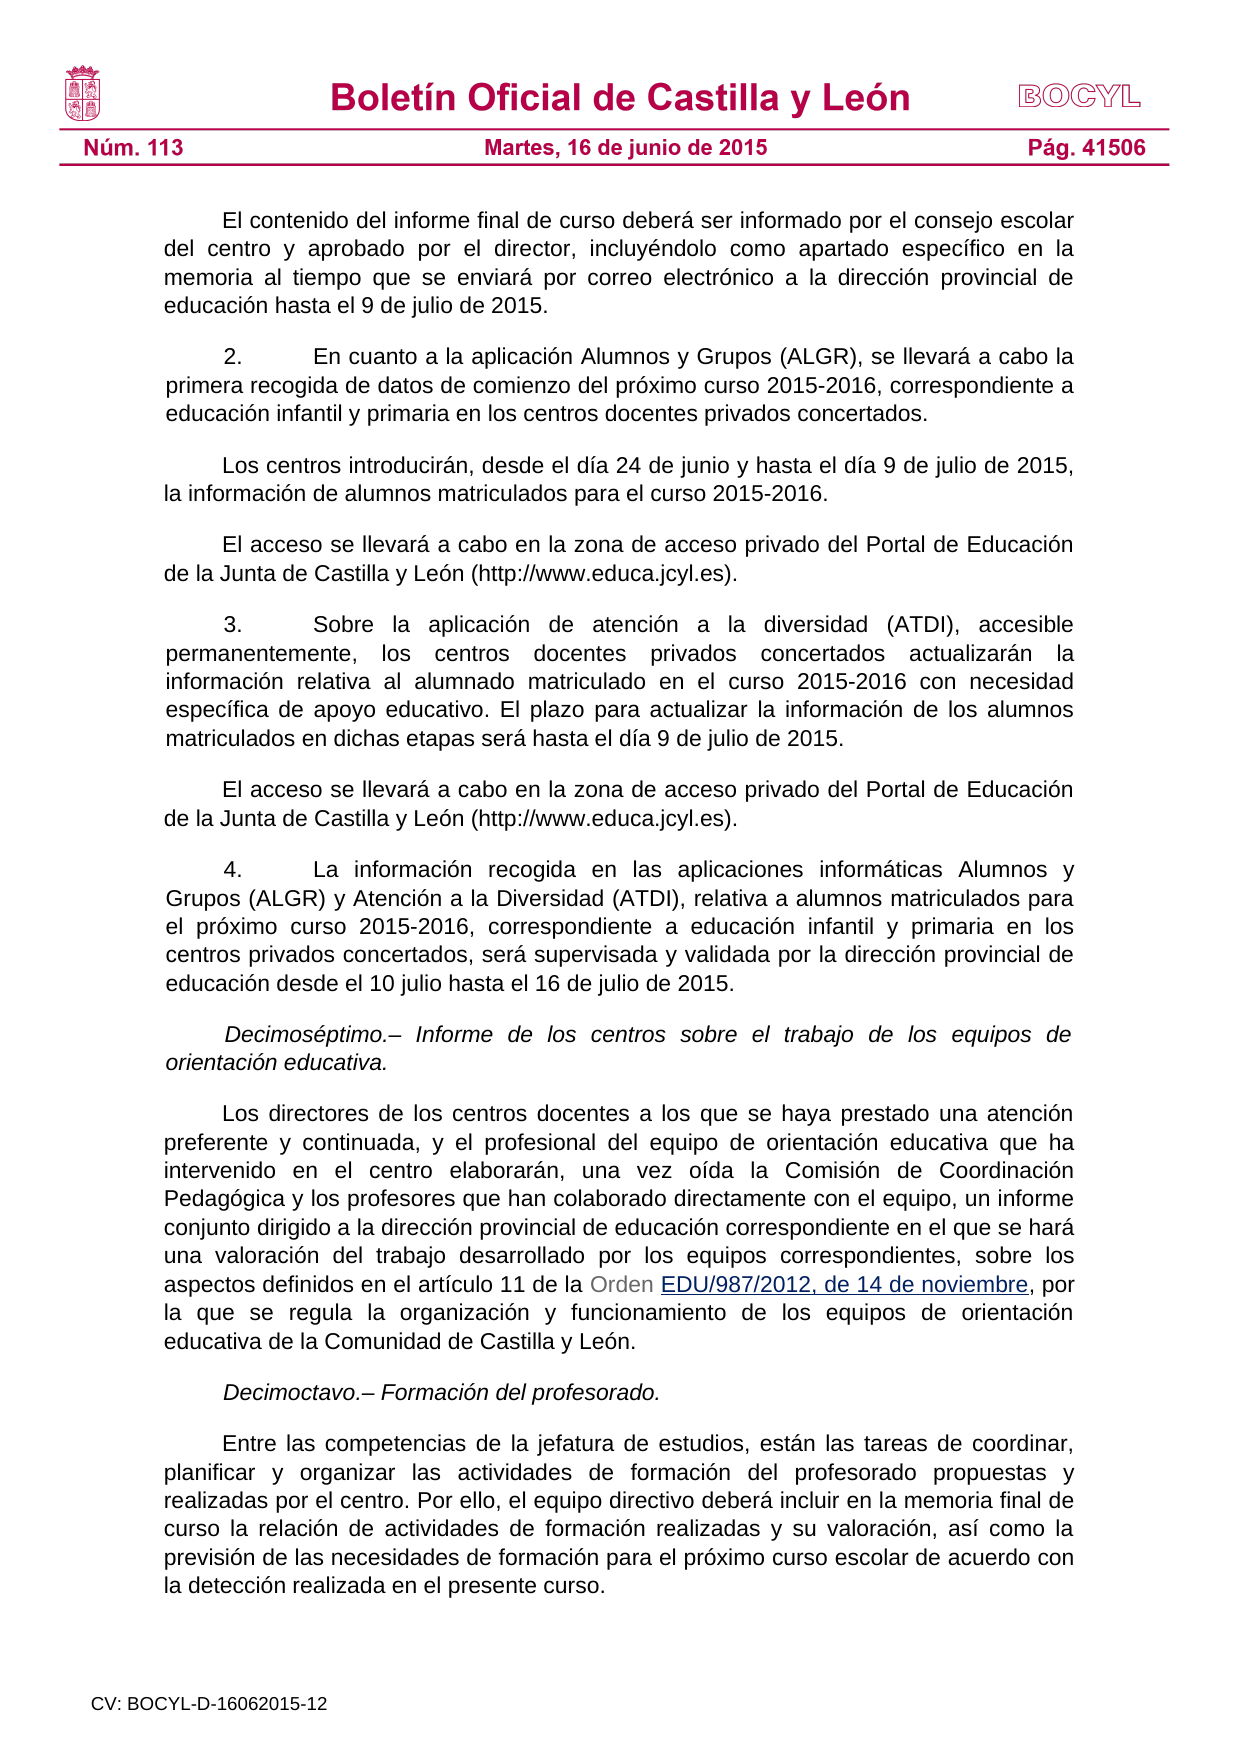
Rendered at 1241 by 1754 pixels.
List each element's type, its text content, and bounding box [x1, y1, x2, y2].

text Entre las competencias de la jefatura de estudios, están las tareas de coordinar, planificar y organizar las actividades de formación del profesorado propuestas y realizadas por el centro. Por ello, el equipo directivo deberá incluir en la memoria final de curso la relación de actividades de formación realizadas y su valoración, así como la previsión de las necesidades de formación para el próximo curso escolar de acuerdo con la detección realizada en el presente curso. [164, 1430, 1075, 1598]
text Decimoséptimo.– Informe de los centros sobre el trabajo de los equipos de orientación educativa. [165, 1021, 1075, 1075]
text El acceso se llevará a cabo en la zona de acceso privado del Portal de Educación de la Junta de Castilla y León (http://www.educa.jcyl.es). [164, 776, 1075, 831]
text Los directores de los centros docentes a los que se haya prestado una atención preferente y continuada, y el profesional del equipo de orientación educativa que ha intervenido en el centro elaborarán, una vez oída la Comisión de Coordinación Pedagógica y los profesores que han colaborado directamente con el equipo, un informe conjunto dirigido a la dirección provincial de educación correspondiente en el que se hará una valoración del trabajo desarrollado por los equipos correspondientes, sobre los aspectos definidos en el artículo 11 de la Orden EDU/987/2012, de 14 de noviembre, por la que se regula la organización y funcionamiento de los equipos de orientación educativa de la Comunidad de Castilla y León. [164, 1100, 1075, 1354]
list Sobre la aplicación de atención a la diversidad (ATDI), accesible permanentemente, los centros docentes privados concertados actualizarán la información relativa al alumnado matriculado en el curso 2015-2016 con necesidad específica de apoyo educativo. El plazo para actualizar la información de los alumnos matriculados en dichas etapas será hasta el día 9 de julio de 2015. [165, 611, 1075, 751]
list En cuanto a la aplicación Alumnos y Grupos (ALGR), se llevará a cabo la primera recogida de datos de comienzo del próximo curso 2015-2016, correspondiente a educación infantil y primaria en los centros docentes privados concertados. [165, 343, 1075, 427]
text Decimoctavo.– Formación del profesorado. [223, 1379, 1075, 1405]
text El contenido del informe final de curso deberá ser informado por el consejo escolar del centro y aprobado por el director, incluyéndolo como apartado específico en la memoria al tiempo que se enviará por correo electrónico a la dirección provincial de educación hasta el 9 de julio de 2015. [164, 207, 1075, 318]
list La información recogida en las aplicaciones informáticas Alumnos y Grupos (ALGR) y Atención a la Diversidad (ATDI), relativa a alumnos matriculados para el próximo curso 2015-2016, correspondiente a educación infantil y primaria en los centros privados concertados, será supervisada y validada por la dirección provincial de educación desde el 10 julio hasta el 16 de julio de 2015. [165, 856, 1075, 996]
picture [58, 64, 1170, 166]
text Los centros introducirán, desde el día 24 de junio y hasta el día 9 de julio de 2015, la información de alumnos matriculados para el curso 2015-2016. [164, 452, 1075, 506]
text El acceso se llevará a cabo en la zona de acceso privado del Portal de Educación de la Junta de Castilla y León (http://www.educa.jcyl.es). [164, 531, 1075, 586]
